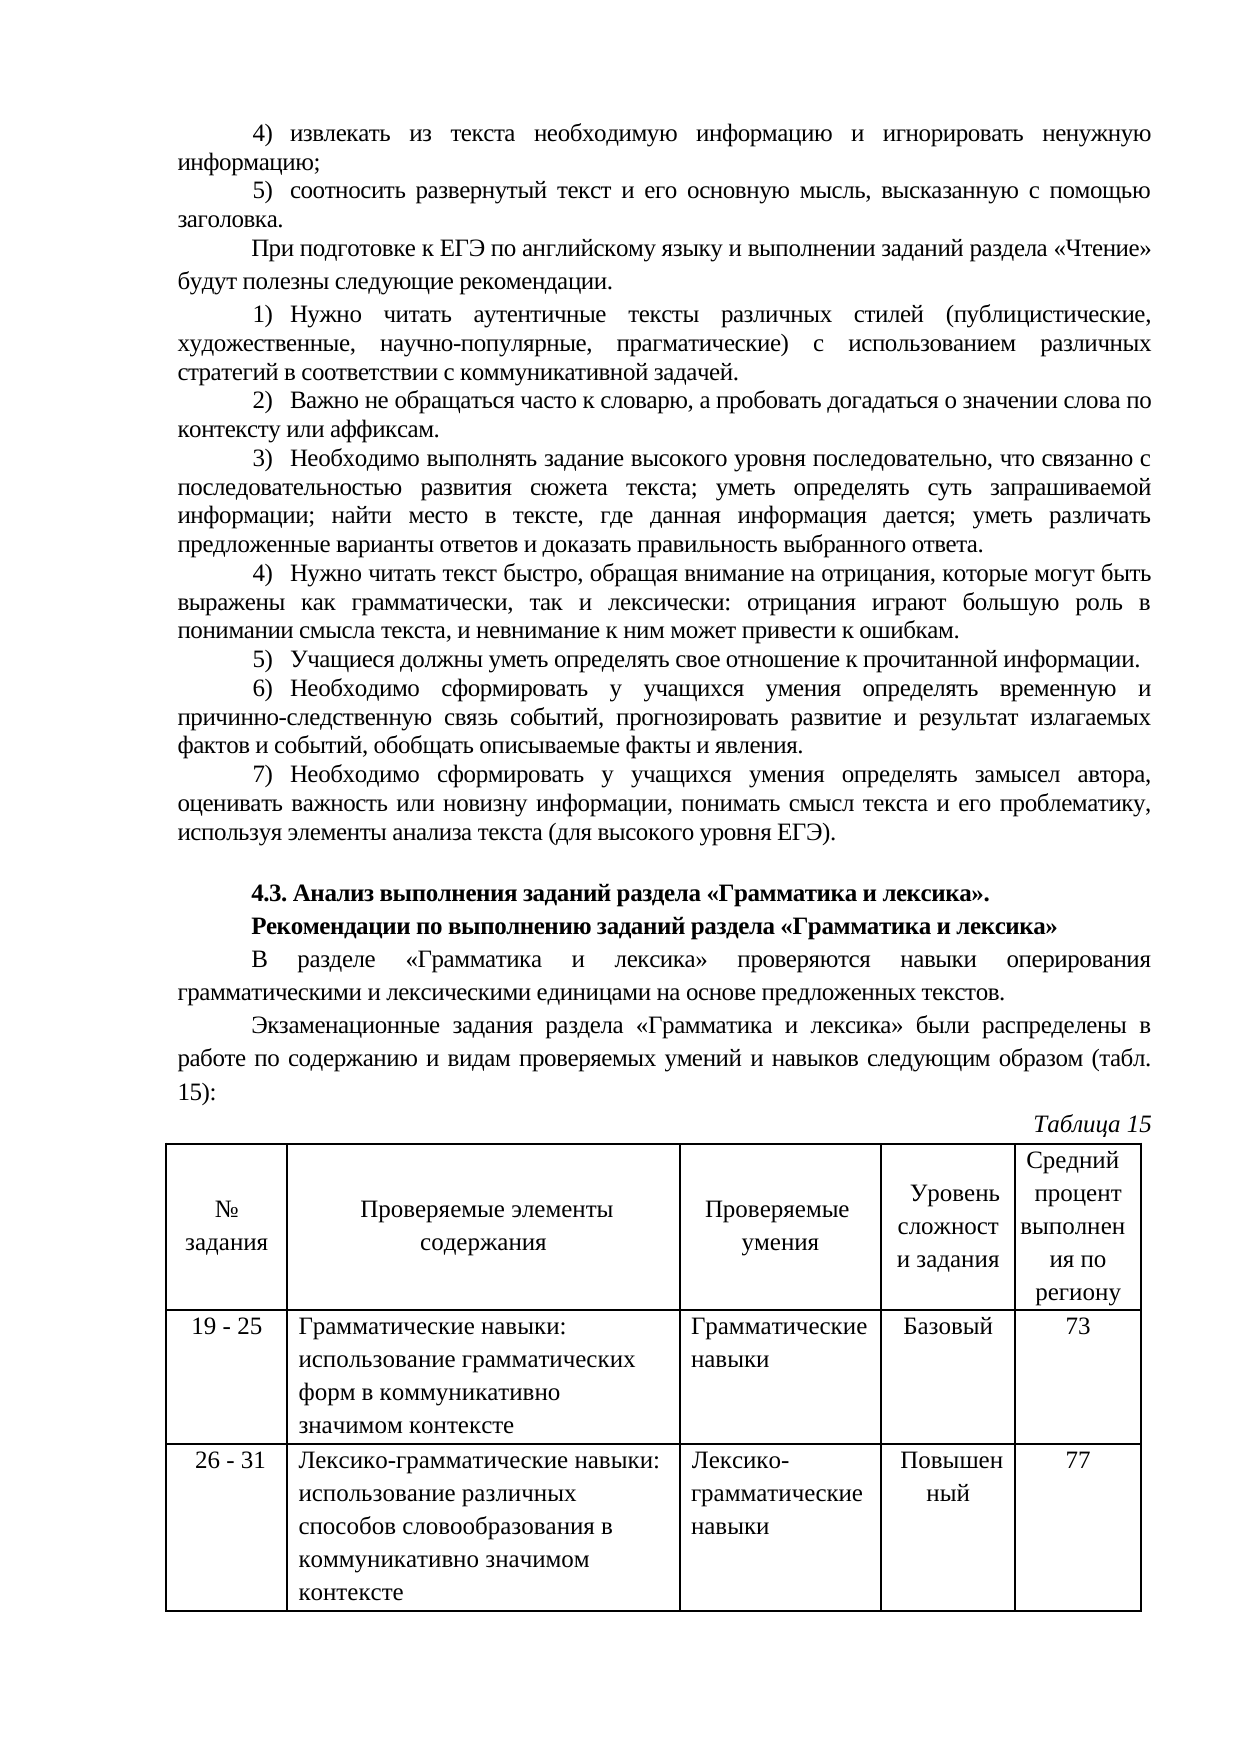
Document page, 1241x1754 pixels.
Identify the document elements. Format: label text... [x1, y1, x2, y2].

table_cell 77 [1016, 1445, 1140, 1610]
list Необходимо сформировать у учащихся умения определять временную и причинно-следственную связь событий, прогнозировать развитие и результат излагаемых фактов и событий, обобщать описываемые факты и явления. [177, 673, 1152, 759]
text В разделе «Грамматика и лексика» проверяются навыки оперирования грамматическими и лексическими единицами на основе предложенных текстов. [177, 944, 1152, 1006]
list извлекать из текста необходимую информацию и игнорировать ненужную информацию; [177, 118, 1152, 176]
table_cell Грамматические навыки [681, 1311, 880, 1443]
list Необходимо сформировать у учащихся умения определять замысел автора, оценивать важность или новизну информации, понимать смысл текста и его проблематику, используя элементы анализа текста (для высокого уровня ЕГЭ). [177, 759, 1152, 845]
table_cell Базовый [882, 1311, 1014, 1443]
list Учащиеся должны уметь определять свое отношение к прочитанной информации. [177, 644, 1152, 673]
list Нужно читать аутентичные тексты различных стилей (публицистические, художественные, научно-популярные, прагматические) с использованием различных стратегий в соответствии с коммуникативной задачей. [177, 299, 1152, 385]
table_cell Повышенный [882, 1445, 1014, 1610]
table_cell 73 [1016, 1311, 1140, 1443]
table_cell Грамматические навыки: использование грамматических форм в коммуникативно значимом контексте [288, 1311, 679, 1443]
table_header Средний процент выполнения по региону [1016, 1145, 1140, 1309]
table_cell Лексико-грамматические навыки: использование различных способов словообразования в коммуникативно значимом контексте [288, 1445, 679, 1610]
table_header Уровень сложности задания [882, 1145, 1014, 1309]
text 4.3. Анализ выполнения заданий раздела «Грамматика и лексика». [177, 878, 1152, 907]
list Важно не обращаться часто к словарю, а пробовать догадаться о значении слова по контексту или аффиксам. [177, 385, 1152, 443]
list соотносить развернутый текст и его основную мысль, высказанную с помощью заголовка. [177, 176, 1152, 233]
table_header № задания [167, 1145, 286, 1309]
text При подготовке к ЕГЭ по английскому языку и выполнении заданий раздела «Чтение» будут полезны следующие рекомендации. [177, 233, 1152, 295]
table_cell 26 - 31 [167, 1445, 286, 1610]
table_header Проверяемые элементы содержания [288, 1145, 679, 1309]
list Необходимо выполнять задание высокого уровня последовательно, что связанно с последовательностью развития сюжета текста; уметь определять суть запрашиваемой информации; найти место в тексте, где данная информация дается; уметь различать предложенные варианты ответов и доказать правильность выбранного ответа. [177, 443, 1152, 558]
text Рекомендации по выполнению заданий раздела «Грамматика и лексика» [177, 911, 1152, 940]
text Таблица 15 [177, 1109, 1152, 1138]
table_header Проверяемые умения [681, 1145, 880, 1309]
text Экзаменационные задания раздела «Грамматика и лексика» были распределены в работе по содержанию и видам проверяемых умений и навыков следующим образом (табл. 15): [177, 1011, 1152, 1105]
list Нужно читать текст быстро, обращая внимание на отрицания, которые могут быть выражены как грамматически, так и лексически: отрицания играют большую роль в понимании смысла текста, и невнимание к ним может привести к ошибкам. [177, 558, 1152, 644]
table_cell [681, 1445, 880, 1610]
table_cell 19 - 25 [167, 1311, 286, 1443]
